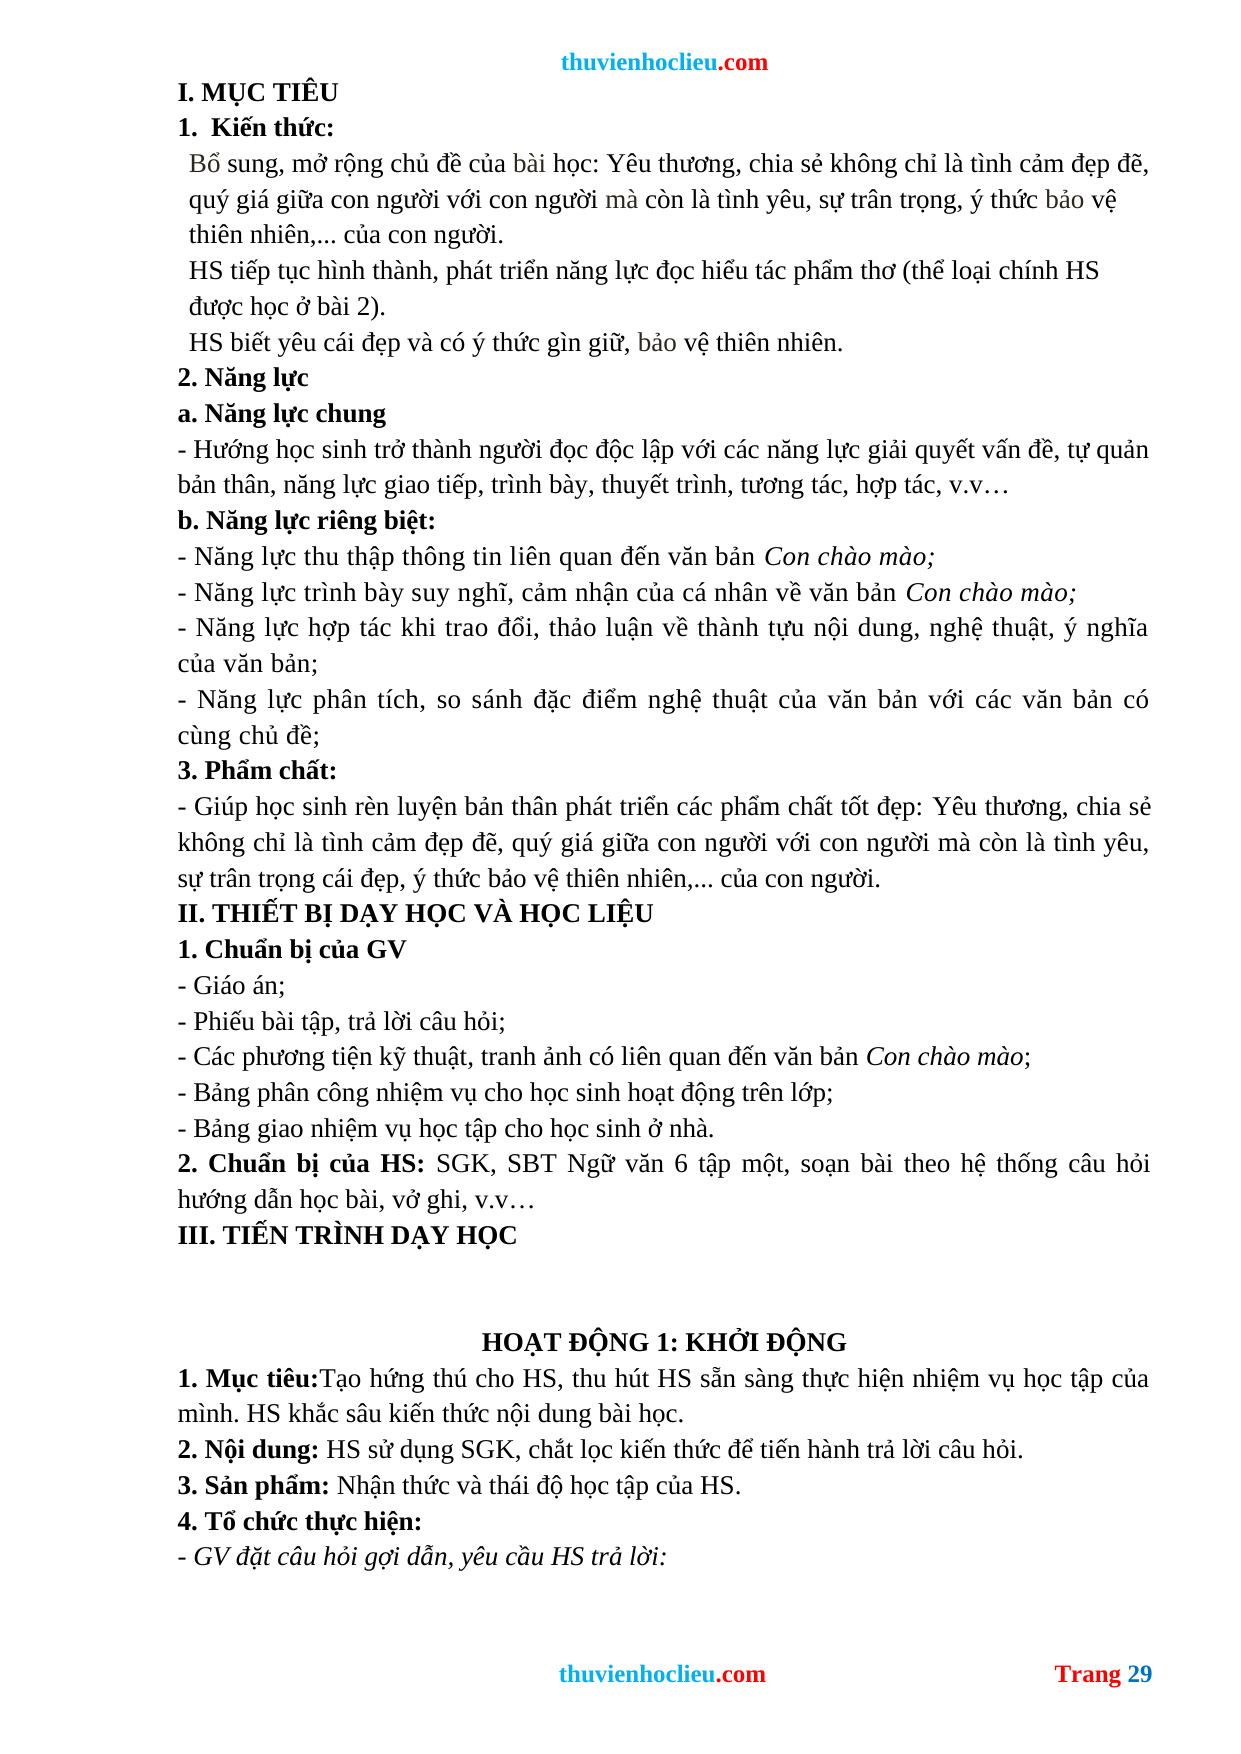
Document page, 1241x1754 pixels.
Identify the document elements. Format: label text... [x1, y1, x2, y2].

text 3. Phẩm chất: [177, 754, 1152, 786]
text - Giáo án; [177, 969, 1152, 1000]
text 1. Kiến thức: [177, 111, 1152, 142]
text - GV đặt câu hỏi gợi dẫn, yêu cầu HS trả lời: [177, 1541, 1152, 1572]
text - Năng lực phân tích, so sánh đặc điểm nghệ thuật của văn bản với các văn bản có cùng chủ đề; [177, 683, 1152, 750]
text HS biết yêu cái đẹp và có ý thức gìn giữ, bảo vệ thiên nhiên. [189, 326, 1152, 357]
text - Năng lực hợp tác khi trao đổi, thảo luận về thành tựu nội dung, nghệ thuật, ý nghĩa của văn bản; [177, 612, 1152, 678]
text b. Năng lực riêng biệt: [177, 504, 1152, 536]
text II. THIẾT BỊ DẠY HỌC VÀ HỌC LIỆU [177, 897, 1152, 928]
text 1. Chuẩn bị của GV [177, 933, 1152, 964]
text - Giúp học sinh rèn luyện bản thân phát triển các phẩm chất tốt đẹp: Yêu thương, chia sẻ không chỉ là tình cảm đẹp đẽ, quý giá giữa con người với con người mà còn là tình yêu, sự trân trọng cái đẹp, ý thức bảo vệ thiên nhiên,... của con người. [177, 790, 1152, 893]
text - Bảng giao nhiệm vụ học tập cho học sinh ở nhà. [177, 1112, 1152, 1143]
text 4. Tổ chức thực hiện: [177, 1505, 1152, 1536]
text HOẠT ĐỘNG 1: KHỞI ĐỘNG [177, 1326, 1152, 1357]
text III. TIẾN TRÌNH DẠY HỌC [177, 1219, 1152, 1250]
text - Bảng phân công nhiệm vụ cho học sinh hoạt động trên lớp; [177, 1076, 1152, 1107]
text HS tiếp tục hình thành, phát triển năng lực đọc hiểu tác phẩm thơ (thể loại chính HS được học ở bài 2). [189, 254, 1152, 321]
text - Các phương tiện kỹ thuật, tranh ảnh có liên quan đến văn bản Con chào mào; [177, 1040, 1152, 1071]
text - Năng lực trình bày suy nghĩ, cảm nhận của cá nhân về văn bản Con chào mào; [177, 576, 1152, 607]
text I. MỤC TIÊU [177, 76, 1152, 107]
text - Năng lực thu thập thông tin liên quan đến văn bản Con chào mào; [177, 540, 1152, 571]
text 3. Sản phẩm: Nhận thức và thái độ học tập của HS. [177, 1469, 1152, 1500]
text 2. Năng lực [177, 361, 1152, 393]
text 2. Chuẩn bị của HS: SGK, SBT Ngữ văn 6 tập một, soạn bài theo hệ thống câu hỏi hướng dẫn học bài, vở ghi, v.v… [177, 1147, 1152, 1214]
text a. Năng lực chung [177, 397, 1152, 428]
text Bổ sung, mở rộng chủ đề của bài học: Yêu thương, chia sẻ không chỉ là tình cảm đẹp đẽ, quý giá giữa con người với con người mà còn là tình yêu, sự trân trọng, ý thức bảo vệ thiên nhiên,... của con người. [189, 147, 1152, 250]
text 1. Mục tiêu:Tạo hứng thú cho HS, thu hút HS sẵn sàng thực hiện nhiệm vụ học tập của mình. HS khắc sâu kiến thức nội dung bài học. [177, 1362, 1152, 1429]
text - Hướng học sinh trở thành người đọc độc lập với các năng lực giải quyết vấn đề, tự quản bản thân, năng lực giao tiếp, trình bày, thuyết trình, tương tác, hợp tác, v.v… [177, 433, 1152, 500]
text 2. Nội dung: HS sử dụng SGK, chắt lọc kiến thức để tiến hành trả lời câu hỏi. [177, 1433, 1152, 1464]
text - Phiếu bài tập, trả lời câu hỏi; [177, 1004, 1152, 1036]
